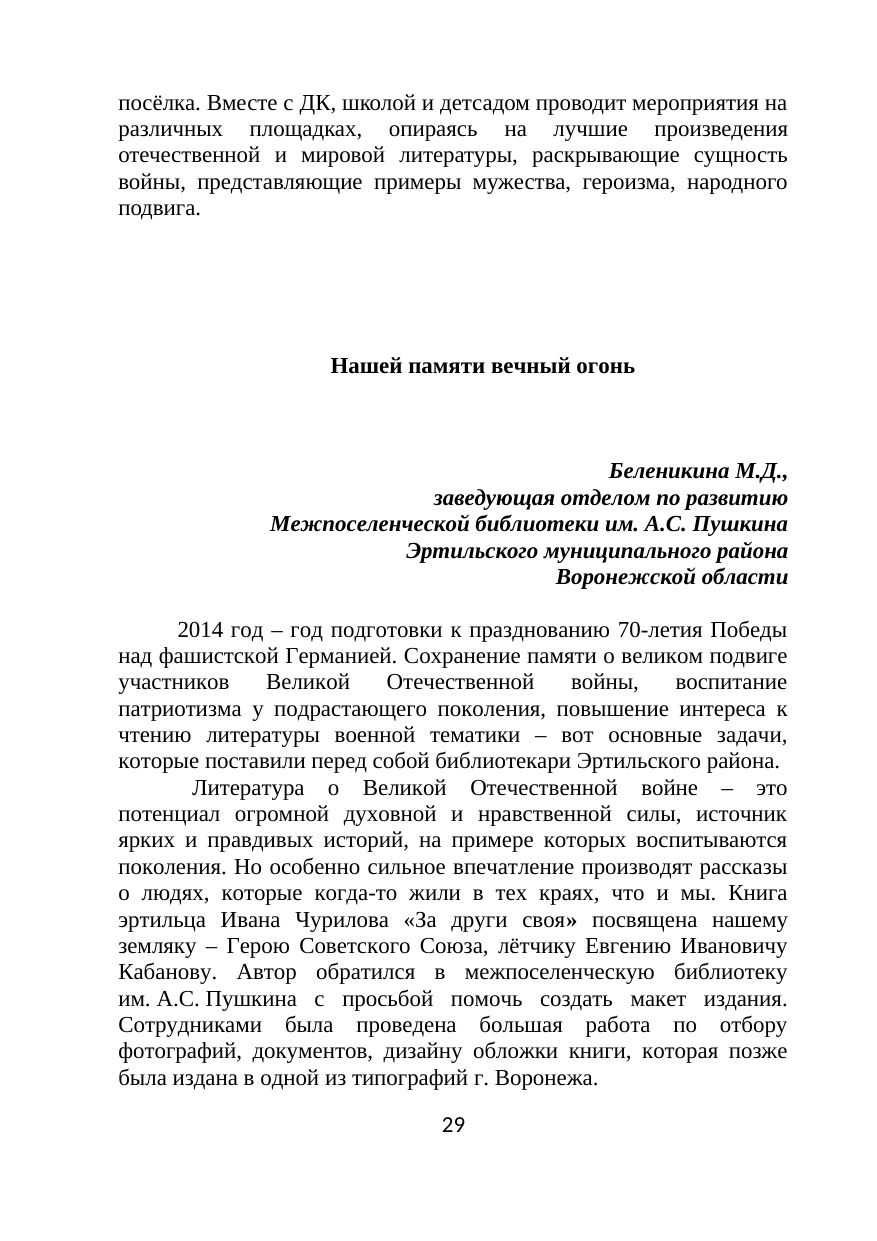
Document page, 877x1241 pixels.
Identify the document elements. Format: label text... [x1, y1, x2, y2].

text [118, 89, 788, 220]
text Воронежской области [118, 563, 788, 589]
text Эртильского муниципального района [118, 537, 788, 563]
text Литература о Великой Отечественной войне – это потенциал огромной духовной и нравственной силы, источник ярких и правдивых историй, на примере которых воспитываются поколения. Но особенно сильное впечатление производят рассказы о людях, которые когда-то жили в тех краях, что и мы. Книга эртильца Ивана Чурилова «За други своя» посвящена нашему земляку – Герою Советского Союза, лётчику Евгению Ивановичу Кабанову. Автор обратился в межпоселенческую библиотеку им. А.С. Пушкина с просьбой помочь создать макет издания. Сотрудниками была проведена большая работа по отбору фотографий, документов, дизайну обложки книги, которая позже была издана в одной из типографий г. Воронежа. [118, 774, 788, 1090]
text Беленикина М.Д., [118, 458, 788, 484]
text Межпоселенческой библиотеки им. А.С. Пушкина [118, 510, 788, 537]
text Нашей памяти вечный огонь [118, 352, 788, 378]
text 2014 год – год подготовки к празднованию 70-летия Победы над фашистской Германией. Сохранение памяти о великом подвиге участников Великой Отечественной войны, воспитание патриотизма у подрастающего поколения, повышение интереса к чтению литературы военной тематики – вот основные задачи, которые поставили перед собой библиотекари Эртильского района. [118, 616, 788, 774]
text заведующая отделом по развитию [118, 484, 788, 510]
